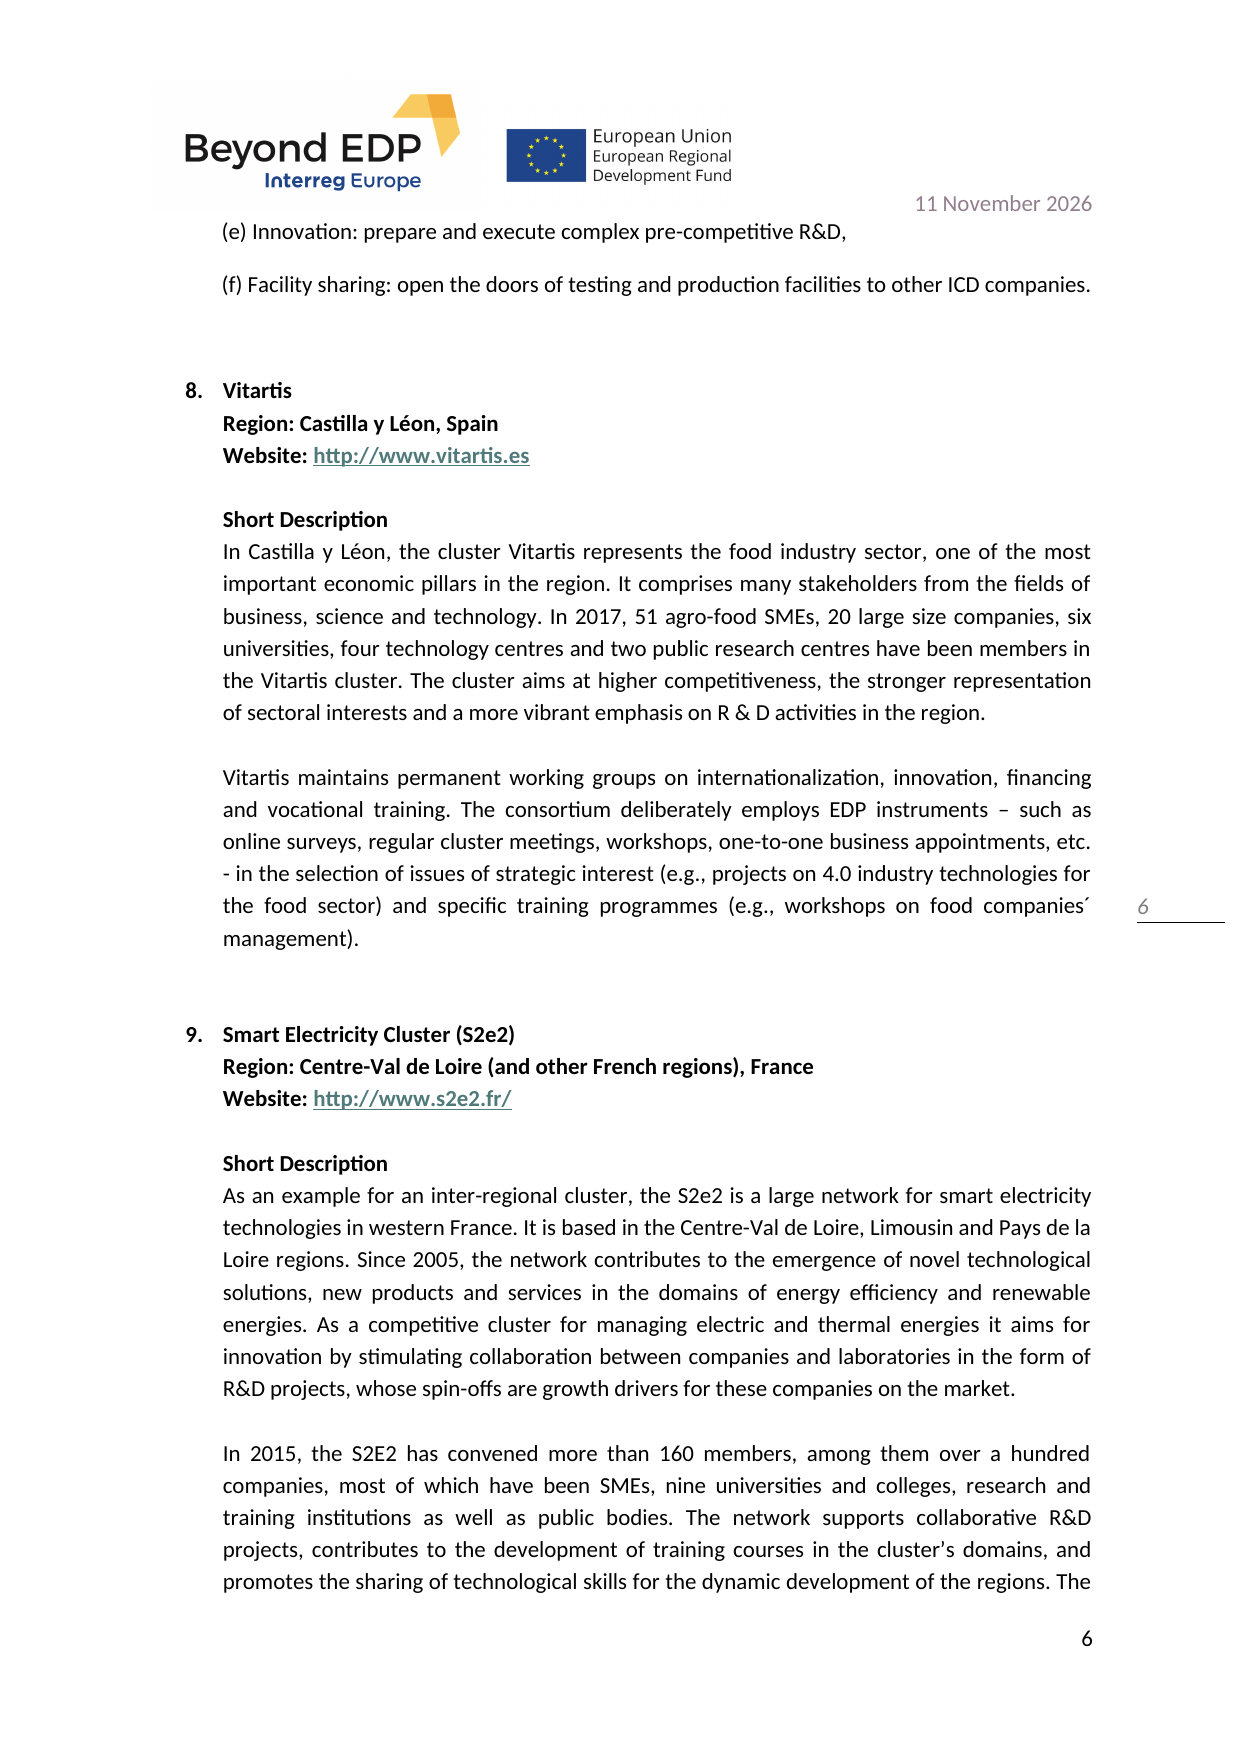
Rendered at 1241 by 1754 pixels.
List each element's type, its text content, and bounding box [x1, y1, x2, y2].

text (f) Facility sharing: open the doors of testing and production facilities to other ICD companies. [221, 270, 1093, 298]
list Short Description [223, 1149, 1093, 1177]
list Vitartis maintains permanent working groups on internationalization, innovation, financing and vocational training. The consortium deliberately employs EDP instruments – such as online surveys, regular cluster meetings, workshops, one-to-one business appointments, etc. - in the selection of issues of strategic interest (e.g., projects on 4.0 industry technologies for the food sector) and specific training programmes (e.g., workshops on food companies´ management). [223, 763, 1093, 952]
list Smart Electricity Cluster (S2e2) [185, 1020, 1093, 1048]
list In Castilla y Léon, the cluster Vitartis represents the food industry sector, one of the most important economic pillars in the region. It comprises many stakeholders from the fields of business, science and technology. In 2017, 51 agro-food SMEs, 20 large size companies, six universities, four technology centres and two public research centres have been members in the Vitartis cluster. The cluster aims at higher competitiveness, the stronger representation of sectoral interests and a more vibrant emphasis on R & D activities in the region. [223, 537, 1093, 726]
list Website: http://www.vitartis.es [223, 441, 1093, 469]
list Region: Castilla y Léon, Spain [223, 409, 1093, 437]
list Vitartis [185, 376, 1093, 404]
list Website: http://www.s2e2.fr/ [223, 1084, 1093, 1113]
list As an example for an inter-regional cluster, the S2e2 is a large network for smart electricity technologies in western France. It is based in the Centre-Val de Loire, Limousin and Pays de la Loire regions. Since 2005, the network contributes to the emergence of novel technological solutions, new products and services in the domains of energy efficiency and renewable energies. As a competitive cluster for managing electric and thermal energies it aims for innovation by stimulating collaboration between companies and laboratories in the form of R&D projects, whose spin-offs are growth drivers for these companies on the market. [223, 1181, 1093, 1402]
list Region: Centre-Val de Loire (and other French regions), France [223, 1052, 1093, 1080]
picture [147, 73, 752, 212]
list Short Description [223, 505, 1093, 533]
text (e) Innovation: prepare and execute complex pre-competitive R&D, [221, 217, 1093, 245]
